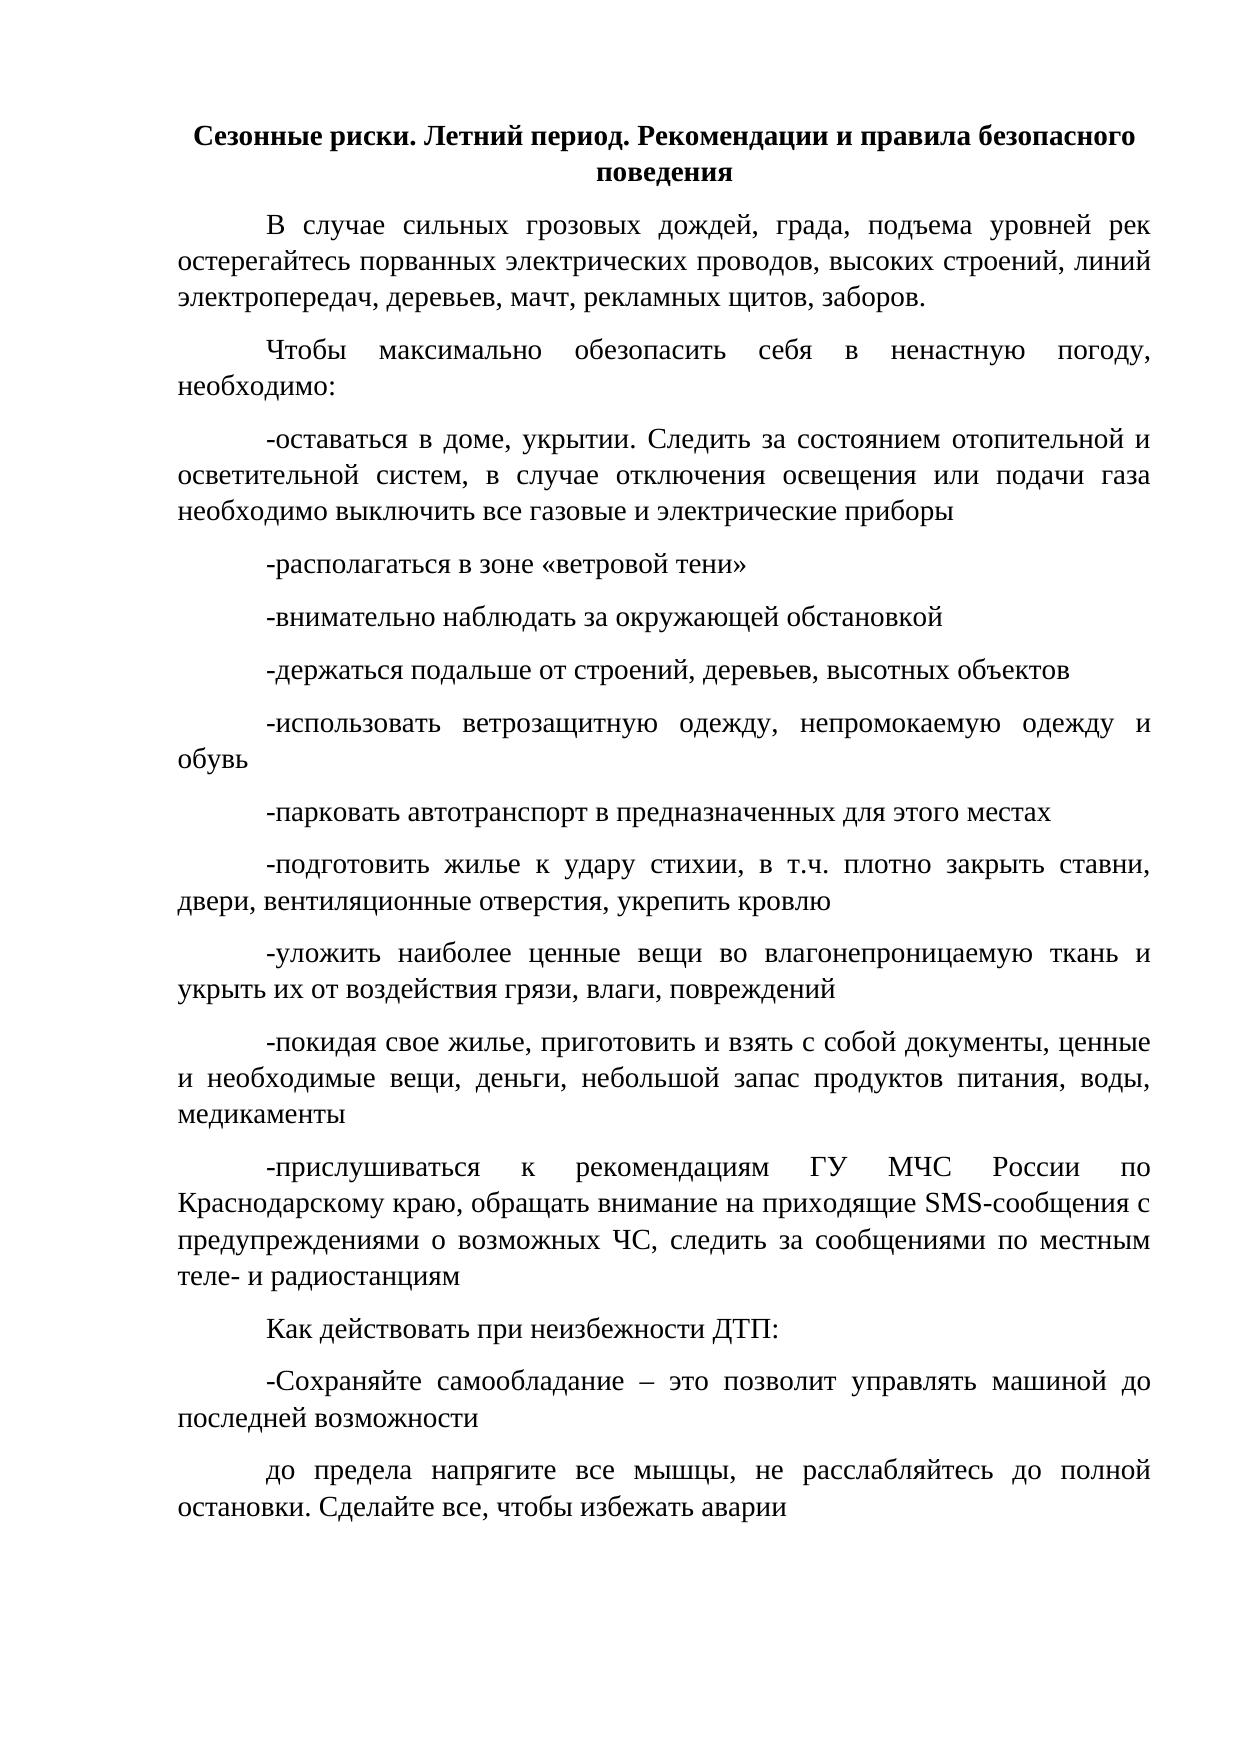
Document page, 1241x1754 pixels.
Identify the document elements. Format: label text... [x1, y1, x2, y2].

text -покидая свое жилье, приготовить и взять с собой документы, ценные и необходимые вещи, деньги, небольшой запас продуктов питания, воды, медикаменты [177, 1024, 1152, 1130]
text -располагаться в зоне «ветровой тени» [177, 546, 1152, 580]
text -Сохраняйте самообладание – это позволит управлять машиной до последней возможности [177, 1363, 1152, 1433]
text -уложить наиболее ценные вещи во влагонепроницаемую ткань и укрыть их от воздействия грязи, влаги, повреждений [177, 935, 1152, 1005]
text -держаться подальше от строений, деревьев, высотных объектов [177, 652, 1152, 685]
text -подготовить жилье к удару стихии, в т.ч. плотно закрыть ставни, двери, вентиляционные отверстия, укрепить кровлю [177, 846, 1152, 916]
text -внимательно наблюдать за окружающей обстановкой [177, 599, 1152, 633]
text до предела напрягите все мышцы, не расслабляйтесь до полной остановки. Сделайте все, чтобы избежать аварии [177, 1452, 1152, 1522]
text Сезонные риски. Летний период. Рекомендации и правила безопасного поведения [177, 118, 1152, 188]
text -прислушиваться к рекомендациям ГУ МЧС России по Краснодарскому краю, обращать внимание на приходящие SMS-сообщения с предупреждениями о возможных ЧС, следить за сообщениями по местным теле- и радиостанциям [177, 1149, 1152, 1291]
text -парковать автотранспорт в предназначенных для этого местах [177, 794, 1152, 827]
text Чтобы максимально обезопасить себя в ненастную погоду, необходимо: [177, 332, 1152, 402]
text -оставаться в доме, укрытии. Следить за состоянием отопительной и осветительной систем, в случае отключения освещения или подачи газа необходимо выключить все газовые и электрические приборы [177, 421, 1152, 527]
text Как действовать при неизбежности ДТП: [177, 1311, 1152, 1344]
text В случае сильных грозовых дождей, града, подъема уровней рек остерегайтесь порванных электрических проводов, высоких строений, линий электропередач, деревьев, мачт, рекламных щитов, заборов. [177, 207, 1152, 313]
text -использовать ветрозащитную одежду, непромокаемую одежду и обувь [177, 705, 1152, 774]
